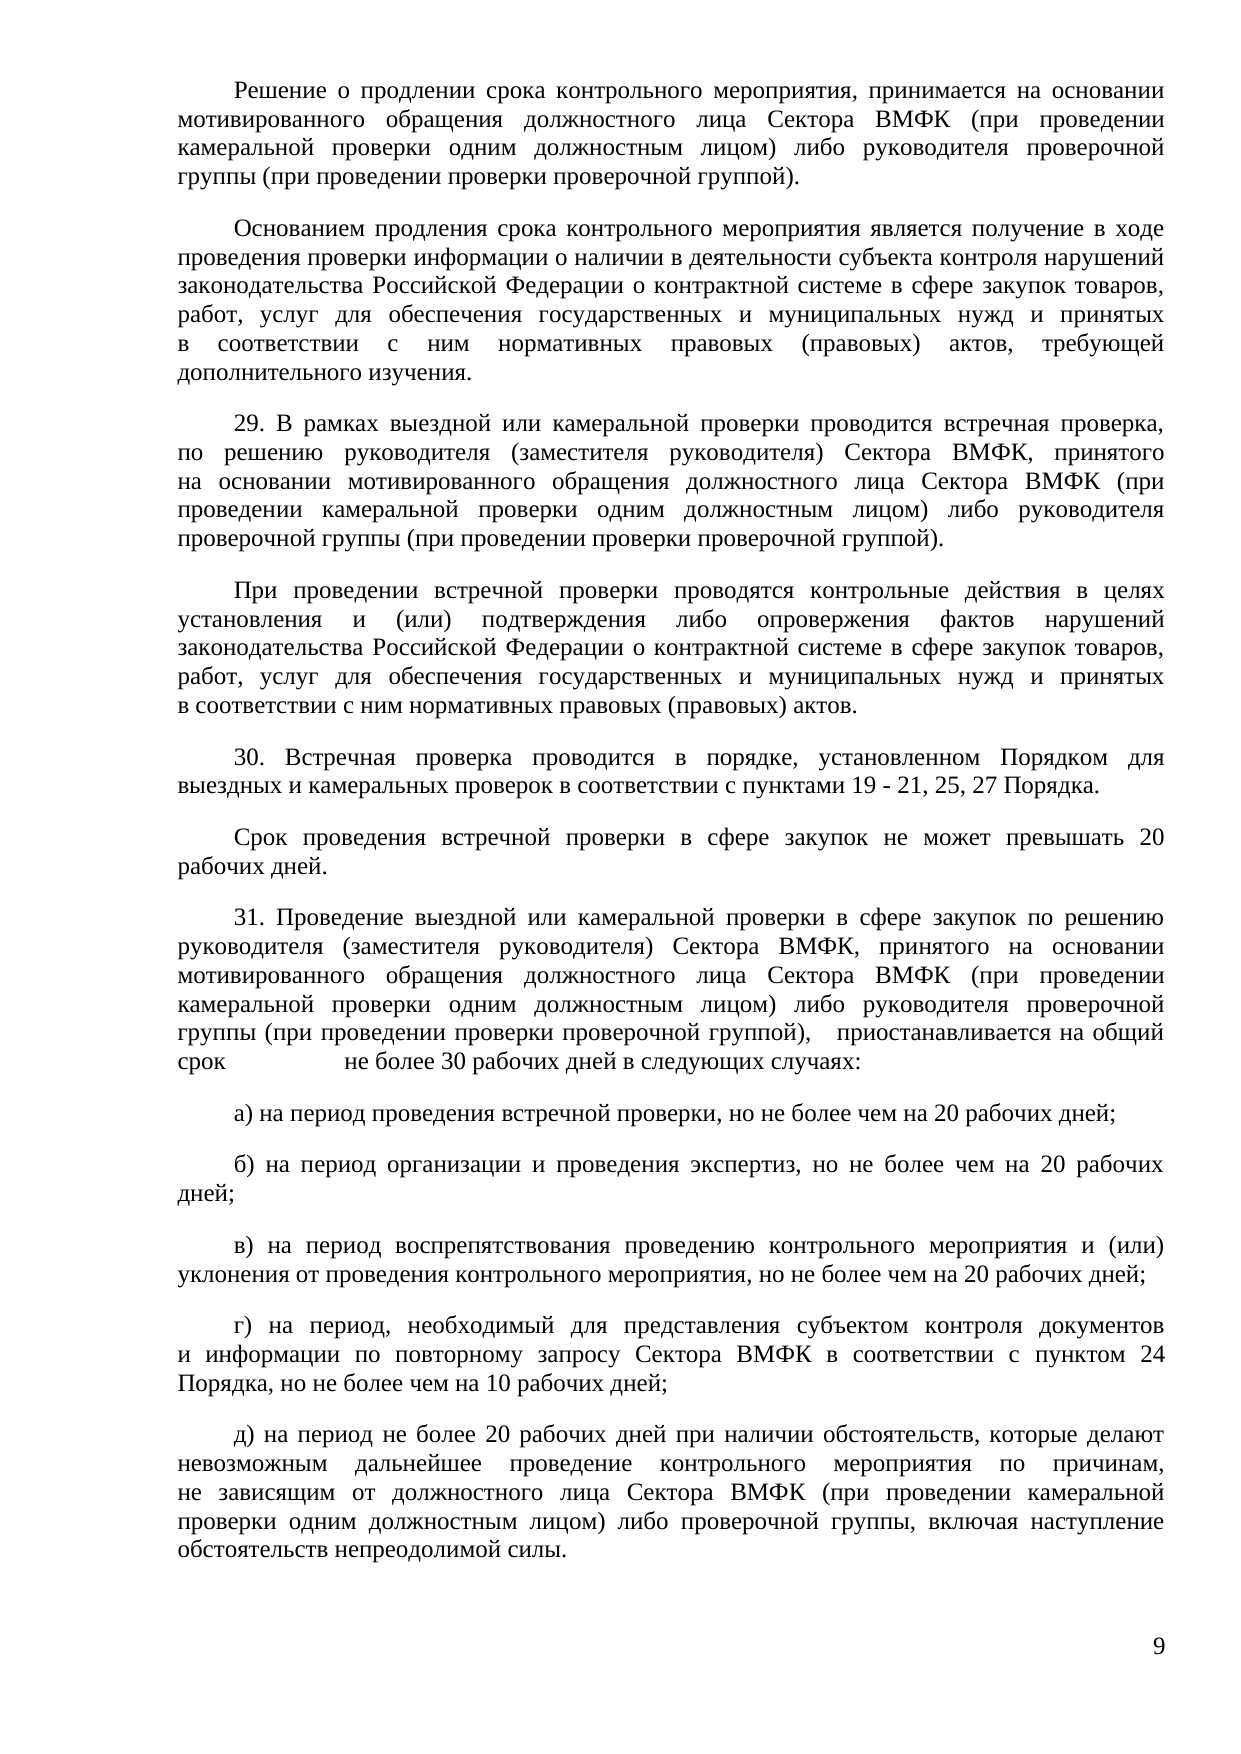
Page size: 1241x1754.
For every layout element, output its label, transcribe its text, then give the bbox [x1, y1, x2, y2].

text д) на период не более 20 рабочих дней при наличии обстоятельств, которые делают невозможным дальнейшее проведение контрольного мероприятия по причинам, не зависящим от должностного лица Сектора ВМФК (при проведении камеральной проверки одним должностным лицом) либо проверочной группы, включая наступление обстоятельств непреодолимой силы. [177, 1419, 1165, 1563]
text Срок проведения встречной проверки в сфере закупок не может превышать 20 рабочих дней. [177, 822, 1165, 879]
text г) на период, необходимый для представления субъектом контроля документов и информации по повторному запросу Сектора ВМФК в соответствии с пунктом 24 Порядка, но не более чем на 10 рабочих дней; [177, 1310, 1165, 1397]
text 30. Встречная проверка проводится в порядке, установленном Порядком для выездных и камеральных проверок в соответствии с пунктами 19 - 21, 25, 27 Порядка. [177, 742, 1165, 799]
text Основанием продления срока контрольного мероприятия является получение в ходе проведения проверки информации о наличии в деятельности субъекта контроля нарушений законодательства Российской Федерации о контрактной системе в сфере закупок товаров, работ, услуг для обеспечения государственных и муниципальных нужд и принятых в соответствии с ним нормативных правовых (правовых) актов, требующей дополнительного изучения. [177, 213, 1165, 385]
text в) на период воспрепятствования проведению контрольного мероприятия и (или) уклонения от проведения контрольного мероприятия, но не более чем на 20 рабочих дней; [177, 1230, 1165, 1287]
text б) на период организации и проведения экспертиз, но не более чем на 20 рабочих дней; [177, 1149, 1165, 1207]
text Решение о продлении срока контрольного мероприятия, принимается на основании мотивированного обращения должностного лица Сектора ВМФК (при проведении камеральной проверки одним должностным лицом) либо руководителя проверочной группы (при проведении проверки проверочной группой). [177, 75, 1165, 190]
text При проведении встречной проверки проводятся контрольные действия в целях установления и (или) подтверждения либо опровержения фактов нарушений законодательства Российской Федерации о контрактной системе в сфере закупок товаров, работ, услуг для обеспечения государственных и муниципальных нужд и принятых в соответствии с ним нормативных правовых (правовых) актов. [177, 575, 1165, 719]
text 31. Проведение выездной или камеральной проверки в сфере закупок по решению руководителя (заместителя руководителя) Сектора ВМФК, принятого на основании мотивированного обращения должностного лица Сектора ВМФК (при проведении камеральной проверки одним должностным лицом) либо руководителя проверочной группы (при проведении проверки проверочной группой), приостанавливается на общий срок не более 30 рабочих дней в следующих случаях: [177, 902, 1165, 1075]
text 29. В рамках выездной или камеральной проверки проводится встречная проверка, по решению руководителя (заместителя руководителя) Сектора ВМФК, принятого на основании мотивированного обращения должностного лица Сектора ВМФК (при проведении камеральной проверки одним должностным лицом) либо руководителя проверочной группы (при проведении проверки проверочной группой). [177, 408, 1165, 552]
text а) на период проведения встречной проверки, но не более чем на 20 рабочих дней; [177, 1098, 1165, 1127]
